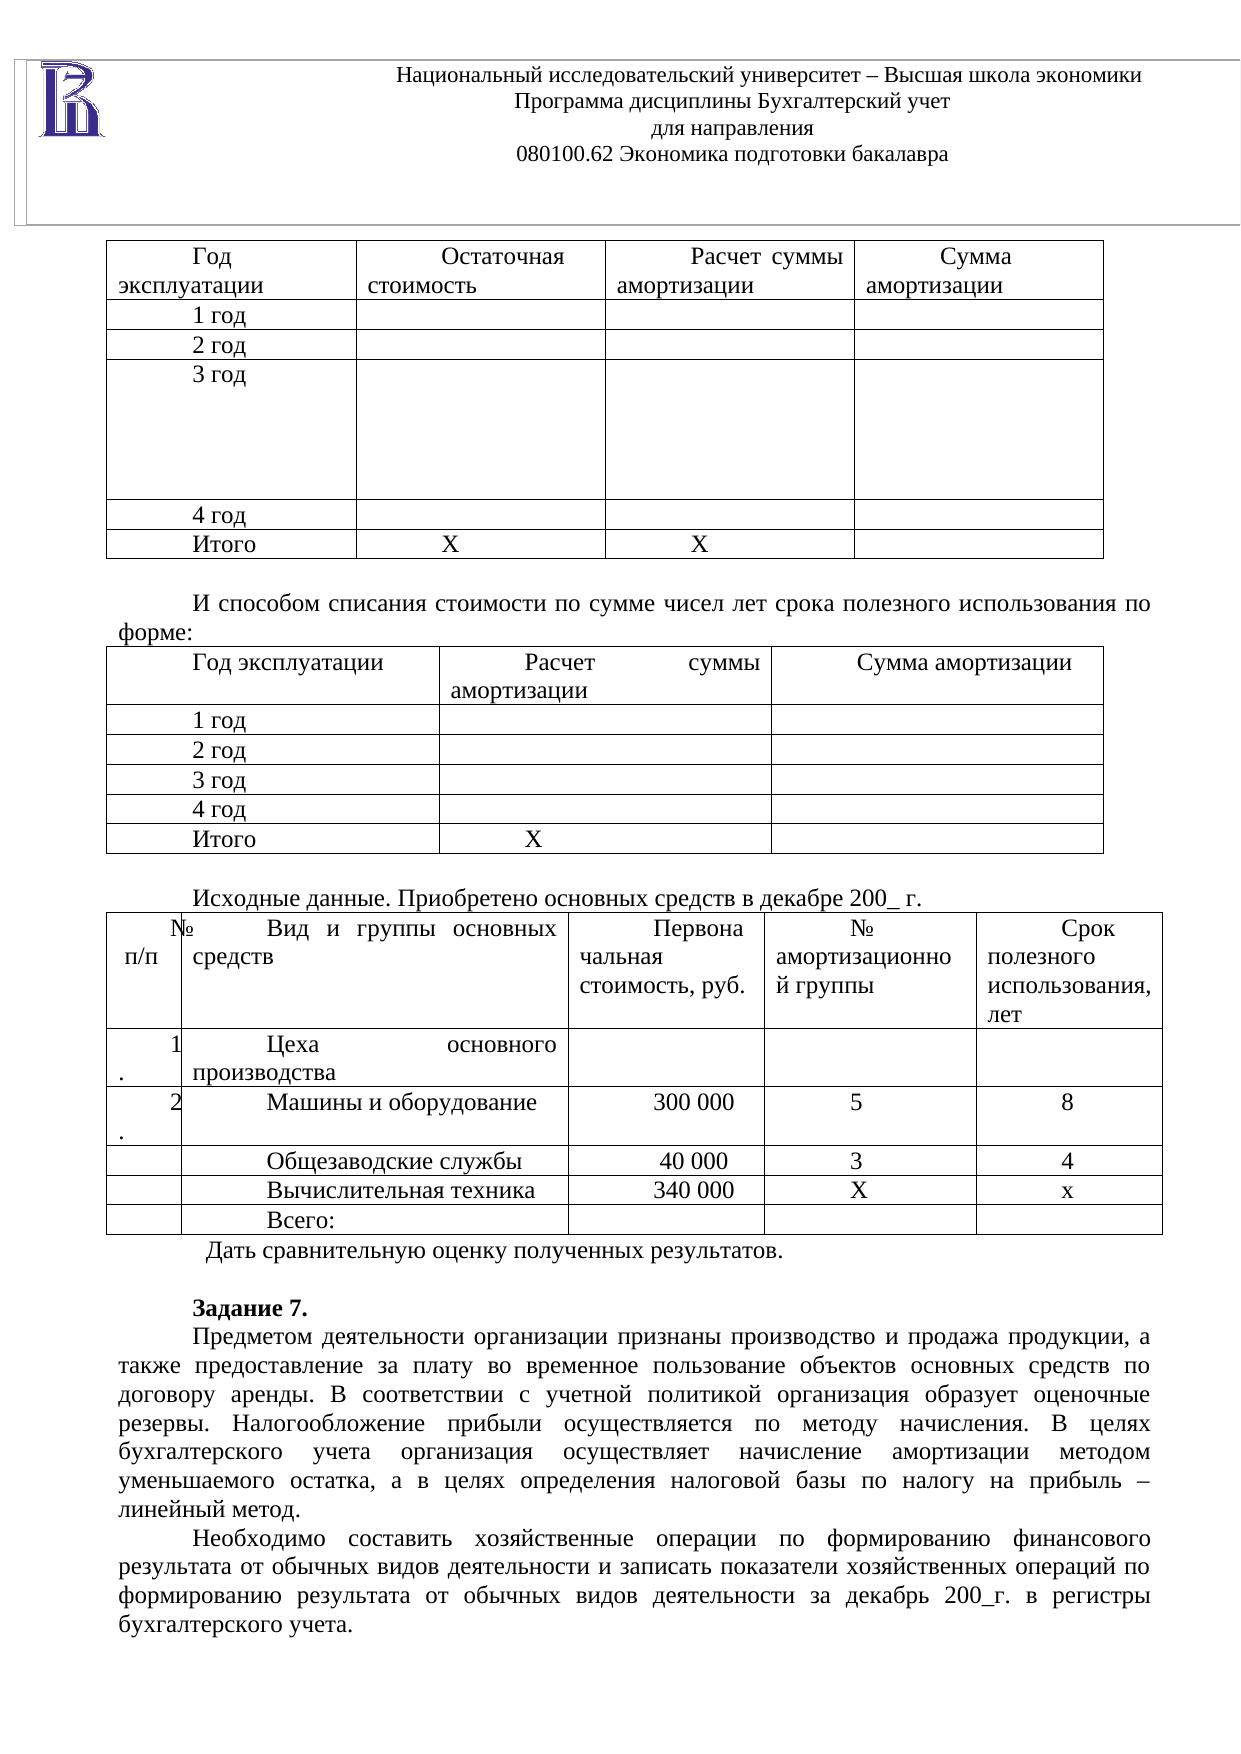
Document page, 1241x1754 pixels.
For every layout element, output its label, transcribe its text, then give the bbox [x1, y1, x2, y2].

table_cell [855, 300, 1103, 329]
table_cell 2 год [107, 330, 356, 358]
table_cell Машины и оборудование [182, 1087, 568, 1145]
table_cell Цеха основного производства [182, 1029, 568, 1086]
table_header Вид и группы основных средств [182, 913, 568, 1028]
table_cell [357, 500, 605, 528]
table_header Остаточная стоимость [357, 241, 605, 299]
text Необходимо составить хозяйственные операции по формированию финансового результата от обычных видов деятельности и записать показатели хозяйственных операций по формированию результата от обычных видов деятельности за декабрь 200_г. в регистры бухгалтерского учета. [118, 1523, 1152, 1638]
table_cell 300 000 [569, 1087, 764, 1145]
table_cell [357, 330, 605, 358]
table_cell [772, 765, 1103, 793]
table_cell [855, 500, 1103, 528]
table_cell Х [357, 530, 605, 558]
table_cell [855, 360, 1103, 499]
table_cell 4 [977, 1146, 1162, 1174]
table_header Год эксплуатации [107, 241, 356, 299]
table_cell 40 000 [569, 1146, 764, 1174]
table_header Год эксплуатации [107, 647, 439, 704]
table_cell Итого [107, 530, 356, 558]
table_cell 2. [107, 1087, 181, 1145]
table_cell [855, 530, 1103, 558]
table_cell [855, 330, 1103, 358]
table_cell [440, 705, 771, 734]
text Задание 7. [118, 1293, 1152, 1321]
picture [37, 61, 106, 137]
table_cell 2 год [107, 735, 439, 764]
table_cell [772, 824, 1103, 853]
table_cell [606, 330, 854, 358]
table_cell 1. [107, 1029, 181, 1086]
table_cell [977, 1029, 1162, 1086]
table_cell 3 [765, 1146, 976, 1174]
table_cell 1 год [107, 300, 356, 329]
table_cell Х [606, 530, 854, 558]
table_header Расчет суммы амортизации [440, 647, 771, 704]
table_cell 1 год [107, 705, 439, 734]
table_cell Х [440, 824, 771, 853]
table_header Срок полезного использования, лет [977, 913, 1162, 1028]
table_cell [107, 1176, 181, 1204]
table_cell 4 год [107, 795, 439, 823]
table_cell [765, 1205, 976, 1234]
table_cell [440, 735, 771, 764]
table_cell [977, 1205, 1162, 1234]
table_cell [440, 765, 771, 793]
table_header Расчет суммы амортизации [606, 241, 854, 299]
table_header Сумма амортизации [772, 647, 1103, 704]
table_cell 5 [765, 1087, 976, 1145]
table_header Сумма амортизации [855, 241, 1103, 299]
text Предметом деятельности организации признаны производство и продажа продукции, а также предоставление за плату во временное пользование объектов основных средств по договору аренды. В соответствии с учетной политикой организация образует оценочные резервы. Налогообложение прибыли осуществляется по методу начисления. В целях бухгалтерского учета организация осуществляет начисление амортизации методом уменьшаемого остатка, а в целях определения налоговой базы по налогу на прибыль – линейный метод. [118, 1321, 1152, 1523]
table_cell 3 год [107, 360, 356, 499]
table_cell 8 [977, 1087, 1162, 1145]
table_cell [569, 1205, 764, 1234]
table_cell х [977, 1176, 1162, 1204]
table_cell [772, 705, 1103, 734]
table_cell 4 год [107, 500, 356, 528]
table_cell [606, 360, 854, 499]
table_cell [357, 300, 605, 329]
table_header № п/п [107, 913, 181, 1028]
table_cell [107, 1205, 181, 1234]
table_cell [440, 795, 771, 823]
table_cell 340 000 [569, 1176, 764, 1204]
table_cell [606, 500, 854, 528]
table_cell 3 год [107, 765, 439, 793]
table_cell Всего: [182, 1205, 568, 1234]
table_cell [765, 1029, 976, 1086]
text Исходные данные. Приобретено основных средств в декабре 200_ г. [118, 883, 1152, 912]
table_cell [772, 735, 1103, 764]
table_cell [772, 795, 1103, 823]
table_cell [357, 360, 605, 499]
table_cell [107, 1146, 181, 1174]
table_cell Х [765, 1176, 976, 1204]
text И способом списания стоимости по сумме чисел лет срока полезного использования по форме: [118, 588, 1152, 646]
table_header Первоначальная стоимость, руб. [569, 913, 764, 1028]
table_cell Вычислительная техника [182, 1176, 568, 1204]
text Дать сравнительную оценку полученных результатов. [206, 1235, 1152, 1264]
table_cell Общезаводские службы [182, 1146, 568, 1174]
table_header № амортизационной группы [765, 913, 976, 1028]
table_cell [569, 1029, 764, 1086]
table_cell [606, 300, 854, 329]
table_cell Итого [107, 824, 439, 853]
